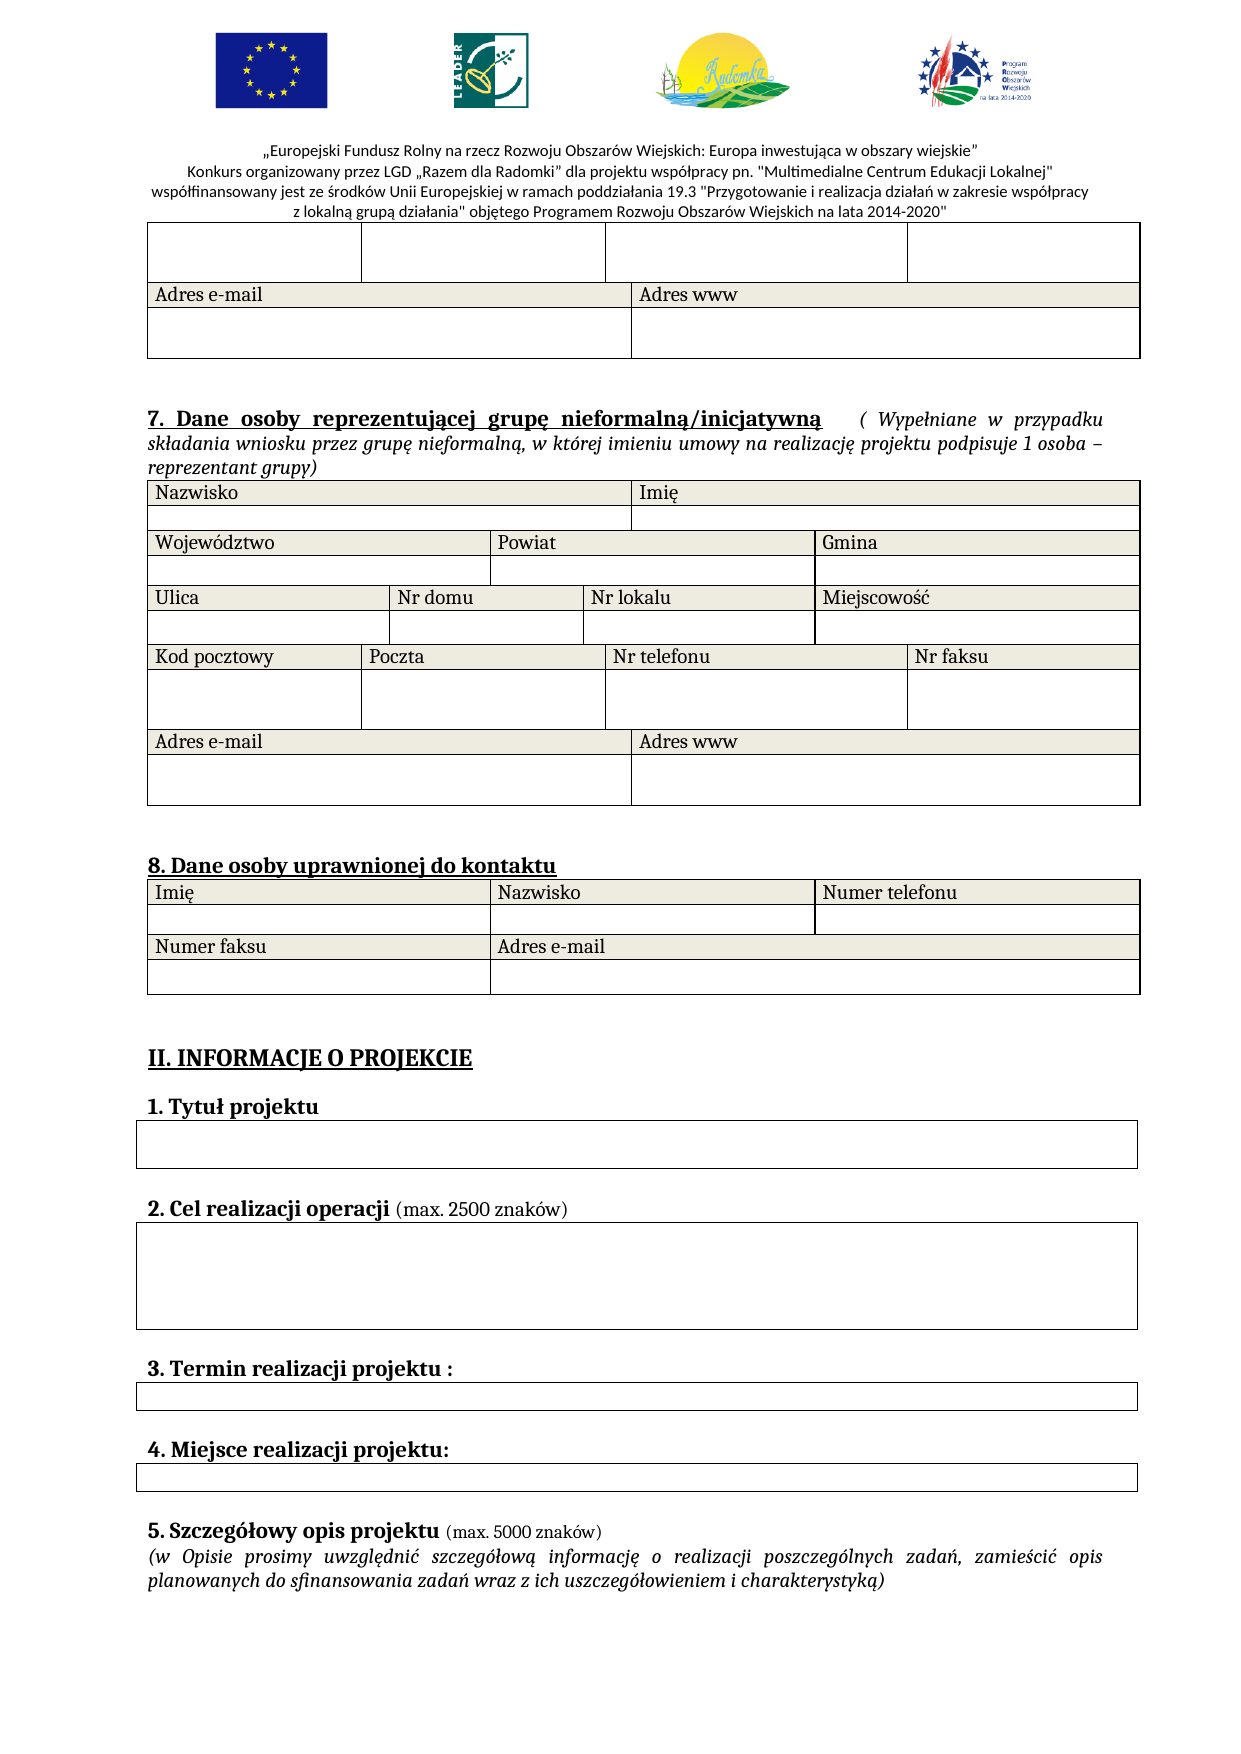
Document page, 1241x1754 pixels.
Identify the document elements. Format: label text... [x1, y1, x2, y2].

text II. INFORMACJE O PROJEKCIE [148, 1044, 1104, 1073]
table_cell [148, 611, 389, 644]
table_cell Nr telefonu [606, 645, 907, 669]
table_cell Numer faksu [148, 935, 490, 959]
table_cell Powiat [491, 531, 814, 555]
table_cell [491, 905, 814, 934]
table_cell Miejscowość [816, 586, 1139, 610]
picture [147, 0, 1093, 138]
table_header Nazwisko [148, 481, 631, 505]
text 5. Szczegółowy opis projektu (max. 5000 znaków) [148, 1518, 1104, 1544]
table_cell [632, 755, 1139, 805]
table_header [137, 1121, 1137, 1168]
table_cell [584, 611, 814, 644]
text 2. Cel realizacji operacji (max. 2500 znaków) [148, 1196, 1104, 1222]
table_header [137, 1464, 1137, 1491]
table_cell Adres e-mail [491, 935, 1139, 959]
table_cell Adres www [632, 283, 1139, 307]
table_cell [606, 223, 907, 282]
table_cell Ulica [148, 586, 389, 610]
table_cell Adres www [632, 730, 1139, 754]
table_header Nazwisko [491, 880, 814, 904]
table_cell Adres e-mail [148, 283, 631, 307]
table_cell [816, 905, 1139, 934]
table_cell [362, 223, 605, 282]
table_cell [606, 670, 907, 729]
table_cell [148, 755, 631, 805]
table_cell [816, 556, 1139, 585]
table_cell Nr faksu [908, 645, 1139, 669]
table_header Imię [148, 880, 490, 904]
table_cell [908, 223, 1139, 282]
table_cell [491, 960, 1139, 993]
table_cell [148, 223, 361, 282]
table_cell Kod pocztowy [148, 645, 361, 669]
text 4. Miejsce realizacji projektu: [148, 1437, 1104, 1463]
table_cell [816, 611, 1139, 644]
table_cell [908, 670, 1139, 729]
table_cell [148, 506, 631, 530]
table_cell [148, 308, 631, 357]
table_cell [632, 506, 1139, 530]
table_cell [148, 556, 490, 585]
table_cell [632, 308, 1139, 357]
table_header Imię [632, 481, 1139, 505]
table_cell [148, 670, 361, 729]
table_cell Adres e-mail [148, 730, 631, 754]
table_header Numer telefonu [816, 880, 1139, 904]
text 7. Dane osoby reprezentującej grupę nieformalną/inicjatywną ( Wypełniane w przypadku składania wniosku przez grupę nieformalną, w której imieniu umowy na realizację projektu podpisuje 1 osoba – reprezentant grupy) [148, 406, 1104, 480]
table_cell [390, 611, 583, 644]
text 1. Tytuł projektu [148, 1094, 1104, 1120]
table_header [137, 1223, 1137, 1328]
table_cell [491, 556, 814, 585]
table_cell Gmina [816, 531, 1139, 555]
table_cell Nr lokalu [584, 586, 814, 610]
text 3. Termin realizacji projektu : [148, 1356, 1104, 1382]
table_cell [148, 960, 490, 993]
text (w Opisie prosimy uwzględnić szczegółową informację o realizacji poszczególnych zadań, zamieścić opis planowanych do sfinansowania zadań wraz z ich uszczegółowieniem i charakterystyką) [148, 1544, 1104, 1592]
table_cell Województwo [148, 531, 490, 555]
table_cell Nr domu [390, 586, 583, 610]
table_cell Poczta [362, 645, 605, 669]
table_cell [148, 905, 490, 934]
text 8. Dane osoby uprawnionej do kontaktu [148, 853, 1104, 879]
table_header [137, 1383, 1137, 1409]
table_cell [362, 670, 605, 729]
